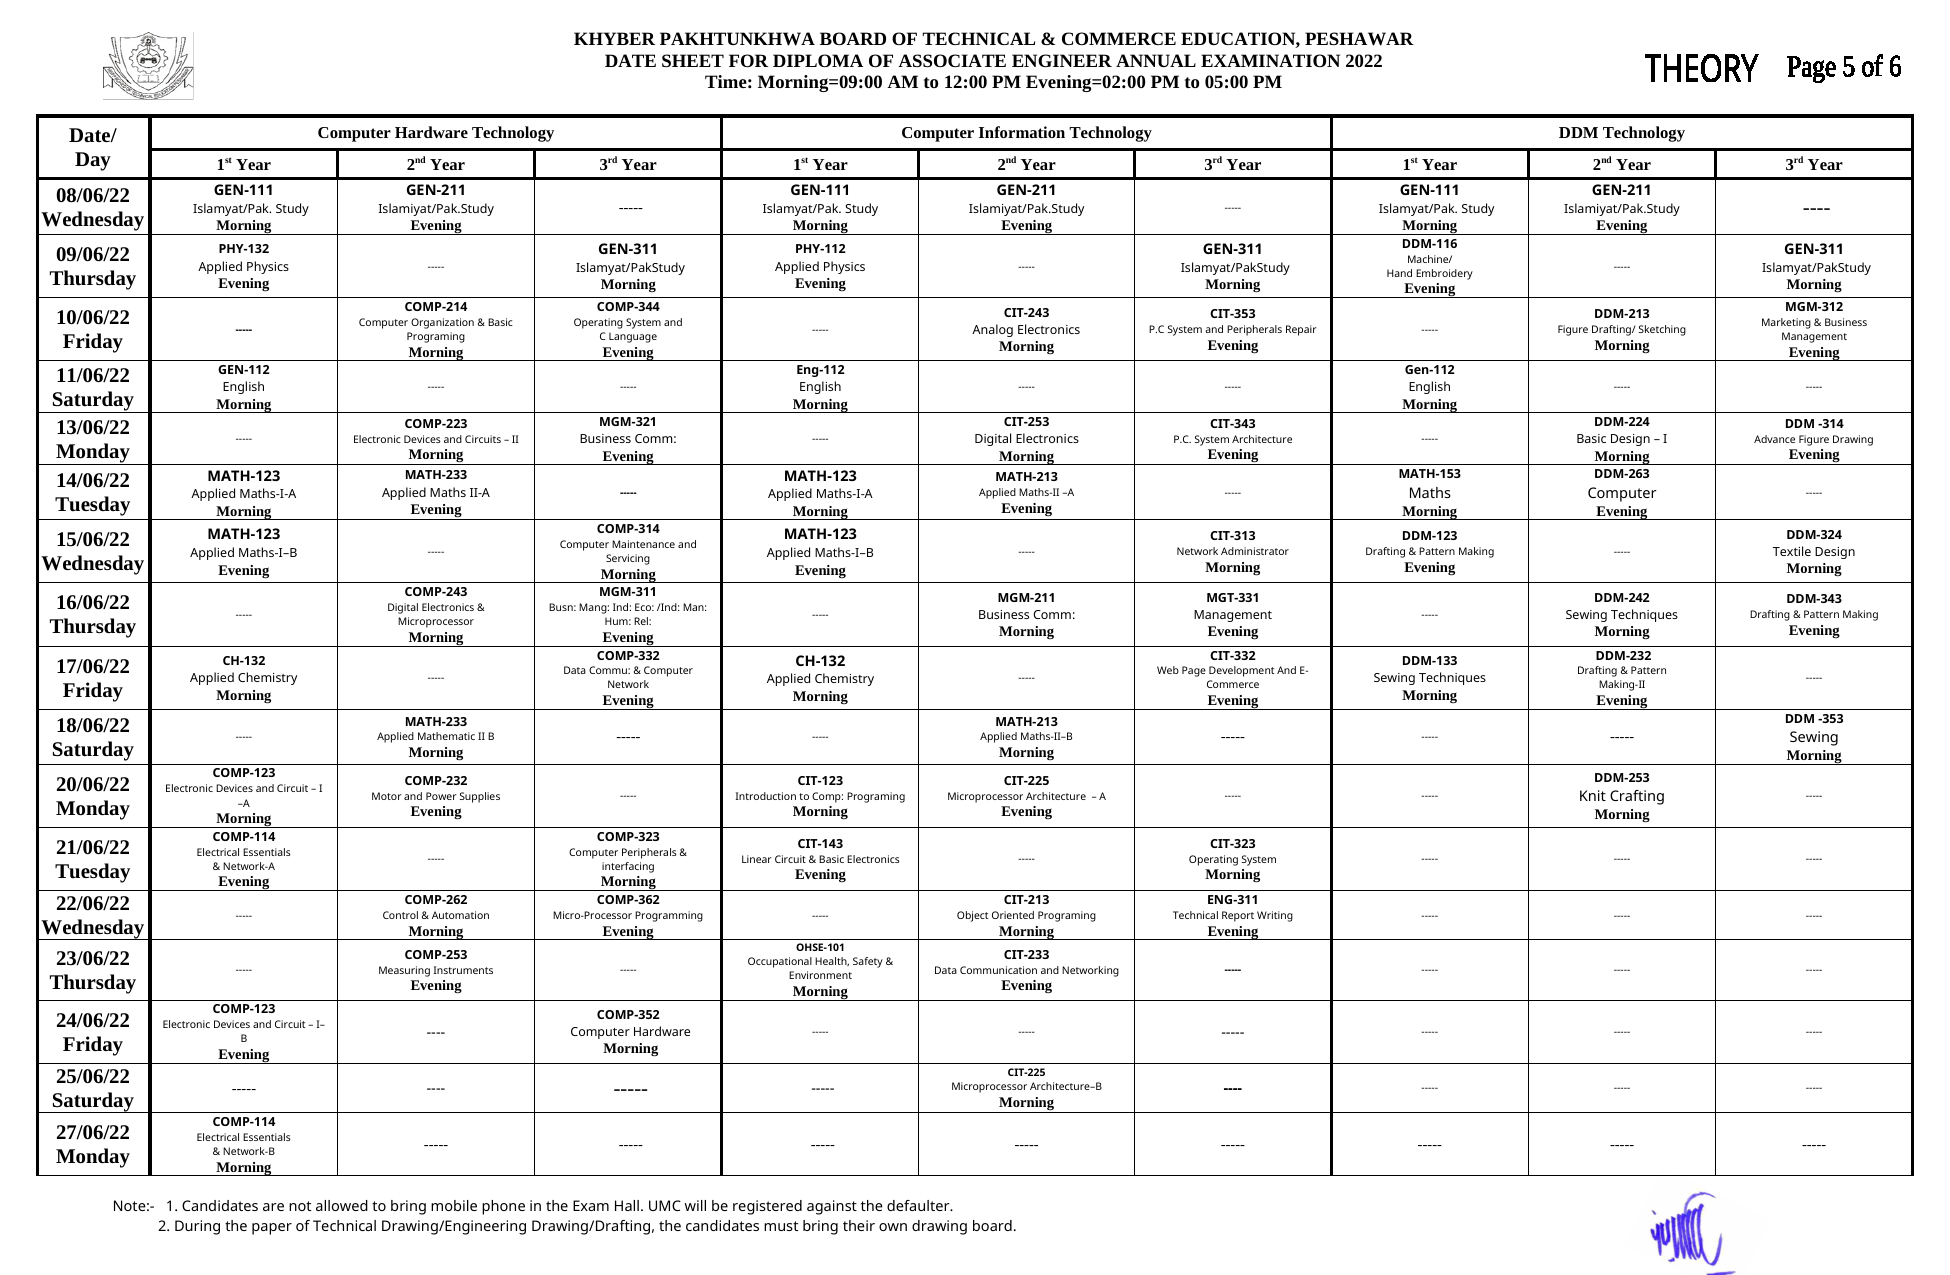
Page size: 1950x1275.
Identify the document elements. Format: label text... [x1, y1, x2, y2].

table_cell ----- [338, 520, 534, 582]
table_cell COMP-223 Electronic Devices and Circuits – II Morning [338, 413, 534, 464]
table_cell GEN-211 Islamiyat/Pak.Study Evening [1529, 180, 1715, 234]
table_cell ----- [1333, 940, 1528, 999]
table_cell ----- [152, 710, 337, 763]
table_cell DDM-242 Sewing Techniques Morning [1529, 583, 1715, 646]
table_cell 27/06/22 Monday [39, 1113, 148, 1175]
table_cell 15/06/22 Wednesday [39, 520, 148, 582]
table_cell ----- [1333, 765, 1528, 827]
table_cell CH-132 Applied Chemistry Morning [152, 647, 337, 709]
table_cell ----- [1135, 1113, 1330, 1175]
table_cell ----- [1333, 828, 1528, 890]
table_cell CIT-243 Analog Electronics Morning [919, 298, 1134, 360]
table_cell ----- [535, 765, 720, 827]
table_cell ENG-311 Technical Report Writing Evening [1135, 891, 1330, 939]
table_cell ----- [1529, 828, 1715, 890]
table_cell COMP-214 Computer Organization & Basic Programing Morning [338, 298, 534, 360]
table_cell ----- [919, 647, 1134, 709]
table_cell ----- [1135, 361, 1330, 412]
table_cell ----- [338, 647, 534, 709]
text KHYBER PAKHTUNKHWA BOARD OF TECHNICAL & COMMERCE EDUCATION, PESHAWAR [112, 28, 1875, 50]
table_cell COMP-243 Digital Electronics & Microprocessor Morning [338, 583, 534, 646]
table_cell GEN-111 Islamyat/Pak. Study Morning [723, 180, 918, 234]
table_cell MATH-233 Applied Maths II-A Evening [338, 465, 534, 519]
text Time: Morning=09:00 AM to 12:00 PM Evening=02:00 PM to 05:00 PM [112, 71, 1875, 93]
table_cell GEN-311 Islamyat/PakStudy Morning [1135, 235, 1330, 297]
table_cell DDM -314 Advance Figure Drawing Evening [1716, 413, 1911, 464]
table_cell ---- [338, 1064, 534, 1112]
picture [1625, 1236, 1762, 1275]
table_cell GEN-112 English Morning [152, 361, 337, 412]
table_cell CIT-143 Linear Circuit & Basic Electronics Evening [723, 828, 918, 890]
table_cell DDM-213 Figure Drafting/ Sketching Morning [1529, 298, 1715, 360]
table_cell ----- [535, 465, 720, 519]
table_cell ----- [919, 520, 1134, 582]
table_cell ----- [338, 235, 534, 297]
table_cell MATH-153 Maths Morning [1333, 465, 1528, 519]
table_cell 25/06/22 Saturday [39, 1064, 148, 1112]
table_cell ----- [723, 891, 918, 939]
table_cell ----- [152, 583, 337, 646]
table_cell ----- [1529, 361, 1715, 412]
table_cell COMP-332 Data Commu: & Computer Network Evening [535, 647, 720, 709]
table_cell ----- [919, 828, 1134, 890]
table_header Date/ Day [39, 118, 148, 177]
table_cell ----- [535, 710, 720, 763]
table_cell CIT-253 Digital Electronics Morning [919, 413, 1134, 464]
table_cell 1st Year [723, 151, 917, 177]
text Note:- 1. Candidates are not allowed to bring mobile phone in the Exam Hall. UMC will be registered against the defaulter. [112, 1196, 1875, 1216]
table_cell ----- [1135, 765, 1330, 827]
table_cell ----- [535, 1064, 720, 1112]
table_cell 3rd Year [536, 151, 720, 177]
table_cell ----- [1333, 1113, 1528, 1175]
table_cell MATH-233 Applied Mathematic II B Morning [338, 710, 534, 763]
table_cell 09/06/22 Thursday [39, 235, 148, 297]
table_cell ----- [1716, 765, 1911, 827]
table_cell 2nd Year [920, 151, 1133, 177]
table_cell ----- [1333, 1001, 1528, 1063]
table_cell ----- [1716, 1064, 1911, 1112]
table_cell DDM-133 Sewing Techniques Morning [1333, 647, 1528, 709]
table_cell COMP-314 Computer Maintenance and Servicing Morning [535, 520, 720, 582]
table_cell ----- [1529, 235, 1715, 297]
table_cell ----- [1333, 298, 1528, 360]
table_cell COMP-123 Electronic Devices and Circuit – I –A Morning [152, 765, 337, 827]
table_cell MATH-213 Applied Maths-II–B Morning [919, 710, 1134, 763]
table_cell 2nd Year [339, 151, 533, 177]
table_cell COMP-232 Motor and Power Supplies Evening [338, 765, 534, 827]
table_cell ----- [723, 413, 918, 464]
table_cell Eng-112 English Morning [723, 361, 918, 412]
table_cell ----- [1135, 180, 1330, 234]
table_cell 1st Year [1333, 151, 1527, 177]
table_cell MATH-123 Applied Maths-I–B Evening [152, 520, 337, 582]
table_cell ----- [919, 1113, 1134, 1175]
table_cell 17/06/22 Friday [39, 647, 148, 709]
table_cell 11/06/22 Saturday [39, 361, 148, 412]
table_cell 14/06/22 Tuesday [39, 465, 148, 519]
table_cell PHY-132 Applied Physics Evening [152, 235, 337, 297]
table_cell MATH-123 Applied Maths-I-A Morning [723, 465, 918, 519]
table_header DDM Technology [1333, 118, 1911, 148]
table_cell ----- [1529, 1113, 1715, 1175]
table_cell GEN-211 Islamiyat/Pak.Study Evening [919, 180, 1134, 234]
table_cell ----- [338, 828, 534, 890]
table_cell OHSE-101 Occupational Health, Safety & Environment Morning [723, 940, 918, 999]
table_cell Gen-112 English Morning [1333, 361, 1528, 412]
table_cell ----- [1135, 1001, 1330, 1063]
table_cell 22/06/22 Wednesday [39, 891, 148, 939]
table_cell CIT-225 Microprocessor Architecture–B Morning [919, 1064, 1134, 1112]
table_cell ----- [1716, 465, 1911, 519]
table_cell COMP-123 Electronic Devices and Circuit – I–B Evening [152, 1001, 337, 1063]
table_cell ----- [723, 710, 918, 763]
table_cell ----- [1529, 891, 1715, 939]
table_cell ----- [1529, 940, 1715, 999]
table_cell GEN-311 Islamyat/PakStudy Morning [535, 235, 720, 297]
table_cell 1st Year [152, 151, 336, 177]
table_cell ----- [919, 1001, 1134, 1063]
table_cell CIT-213 Object Oriented Programing Morning [919, 891, 1134, 939]
table_header Computer Information Technology [723, 118, 1330, 148]
table_cell ----- [152, 298, 337, 360]
table_cell COMP-262 Control & Automation Morning [338, 891, 534, 939]
table_cell ----- [1333, 710, 1528, 763]
text DATE SHEET FOR DIPLOMA OF ASSOCIATE ENGINEER ANNUAL EXAMINATION 2022 [112, 50, 1875, 71]
table_cell MATH-123 Applied Maths-I–B Evening [723, 520, 918, 582]
table_cell 24/06/22 Friday [39, 1001, 148, 1063]
table_cell 20/06/22 Monday [39, 765, 148, 827]
table_cell PHY-112 Applied Physics Evening [723, 235, 918, 297]
table_cell 16/06/22 Thursday [39, 583, 148, 646]
table_cell CIT-123 Introduction to Comp: Programing Morning [723, 765, 918, 827]
table_cell DDM-324 Textile Design Morning [1716, 520, 1911, 582]
table_cell COMP-253 Measuring Instruments Evening [338, 940, 534, 999]
picture [1648, 1176, 1721, 1196]
table_cell DDM-123 Drafting & Pattern Making Evening [1333, 520, 1528, 582]
table_cell ----- [1135, 710, 1330, 763]
table_cell 3rd Year [1136, 151, 1330, 177]
table_cell GEN-211 Islamiyat/Pak.Study Evening [338, 180, 534, 234]
table_cell DDM-263 Computer Evening [1529, 465, 1715, 519]
table_cell ----- [723, 298, 918, 360]
table_cell 2nd Year [1530, 151, 1714, 177]
table_cell ----- [152, 940, 337, 999]
table_cell ----- [1529, 1001, 1715, 1063]
table_cell ---- [1135, 1064, 1330, 1112]
table_cell ----- [1333, 413, 1528, 464]
table_cell 10/06/22 Friday [39, 298, 148, 360]
table_cell MGM-312 Marketing & Business Management Evening [1716, 298, 1911, 360]
table_cell COMP-114 Electrical Essentials & Network-B Morning [152, 1113, 337, 1175]
table_cell ----- [338, 1113, 534, 1175]
table_cell ----- [723, 583, 918, 646]
table_cell ----- [535, 940, 720, 999]
table_cell ----- [535, 180, 720, 234]
table_cell COMP-323 Computer Peripherals & interfacing Morning [535, 828, 720, 890]
table_cell ----- [723, 1001, 918, 1063]
table_cell ---- [1716, 180, 1911, 234]
table_cell ----- [1529, 710, 1715, 763]
table_cell GEN-111 Islamyat/Pak. Study Morning [1333, 180, 1528, 234]
table_cell COMP-344 Operating System and C Language Evening [535, 298, 720, 360]
table_cell ----- [152, 891, 337, 939]
table_cell MGT-331 Management Evening [1135, 583, 1330, 646]
table_cell DDM -353 Sewing Morning [1716, 710, 1911, 763]
table_cell CIT-225 Microprocessor Architecture – A Evening [919, 765, 1134, 827]
table_cell ----- [1716, 1113, 1911, 1175]
table_cell ----- [919, 235, 1134, 297]
table_cell MGM-321 Business Comm: Evening [535, 413, 720, 464]
table_cell 21/06/22 Tuesday [39, 828, 148, 890]
table_cell CIT-233 Data Communication and Networking Evening [919, 940, 1134, 999]
table_cell ----- [1716, 828, 1911, 890]
table_cell CIT-353 P.C System and Peripherals Repair Evening [1135, 298, 1330, 360]
table_cell 13/06/22 Monday [39, 413, 148, 464]
table_cell ----- [1529, 1064, 1715, 1112]
table_cell CIT-323 Operating System Morning [1135, 828, 1330, 890]
table_cell MGM-211 Business Comm: Morning [919, 583, 1134, 646]
table_cell ----- [535, 361, 720, 412]
table_cell ----- [152, 1064, 337, 1112]
table_cell CIT-343 P.C. System Architecture Evening [1135, 413, 1330, 464]
table_cell ----- [1716, 1001, 1911, 1063]
table_cell ----- [919, 361, 1134, 412]
table_cell ----- [1333, 891, 1528, 939]
table_cell COMP-352 Computer Hardware Morning [535, 1001, 720, 1063]
table_cell CH-132 Applied Chemistry Morning [723, 647, 918, 709]
table_header Computer Hardware Technology [152, 118, 720, 148]
table_cell MATH-123 Applied Maths-I-A Morning [152, 465, 337, 519]
table_cell DDM-253 Knit Crafting Morning [1529, 765, 1715, 827]
table_cell ----- [152, 413, 337, 464]
table_cell ----- [723, 1064, 918, 1112]
table_cell ----- [1716, 891, 1911, 939]
table_cell GEN-311 Islamyat/PakStudy Morning [1716, 235, 1911, 297]
table_cell DDM-116 Machine/ Hand Embroidery Evening [1333, 235, 1528, 297]
table_cell MGM-311 Busn: Mang: Ind: Eco: /Ind: Man: Hum: Rel: Evening [535, 583, 720, 646]
table_cell ----- [1135, 465, 1330, 519]
table_cell 08/06/22 Wednesday [39, 180, 148, 234]
table_cell DDM-224 Basic Design – I Morning [1529, 413, 1715, 464]
table_cell COMP-362 Micro-Processor Programming Evening [535, 891, 720, 939]
table_cell DDM-343 Drafting & Pattern Making Evening [1716, 583, 1911, 646]
text 2. During the paper of Technical Drawing/Engineering Drawing/Drafting, the candidates must bring their own drawing board. [112, 1216, 1875, 1236]
table_cell ----- [1716, 647, 1911, 709]
table_cell ----- [1135, 940, 1330, 999]
table_cell 18/06/22 Saturday [39, 710, 148, 763]
table_cell ----- [1333, 1064, 1528, 1112]
table_cell ----- [1529, 520, 1715, 582]
table_cell DDM-232 Drafting & Pattern Making-II Evening [1529, 647, 1715, 709]
table_cell ---- [338, 1001, 534, 1063]
table_cell ----- [1716, 940, 1911, 999]
table_cell CIT-332 Web Page Development And E-Commerce Evening [1135, 647, 1330, 709]
table_cell COMP-114 Electrical Essentials & Network-A Evening [152, 828, 337, 890]
table_cell ----- [338, 361, 534, 412]
table_cell ----- [723, 1113, 918, 1175]
table_cell ----- [535, 1113, 720, 1175]
table_cell MATH-213 Applied Maths-II –A Evening [919, 465, 1134, 519]
table_cell 3rd Year [1717, 151, 1911, 177]
table_cell CIT-313 Network Administrator Morning [1135, 520, 1330, 582]
table_cell 23/06/22 Thursday [39, 940, 148, 999]
table_cell ----- [1333, 583, 1528, 646]
table_cell GEN-111 Islamyat/Pak. Study Morning [152, 180, 337, 234]
table_cell ----- [1716, 361, 1911, 412]
